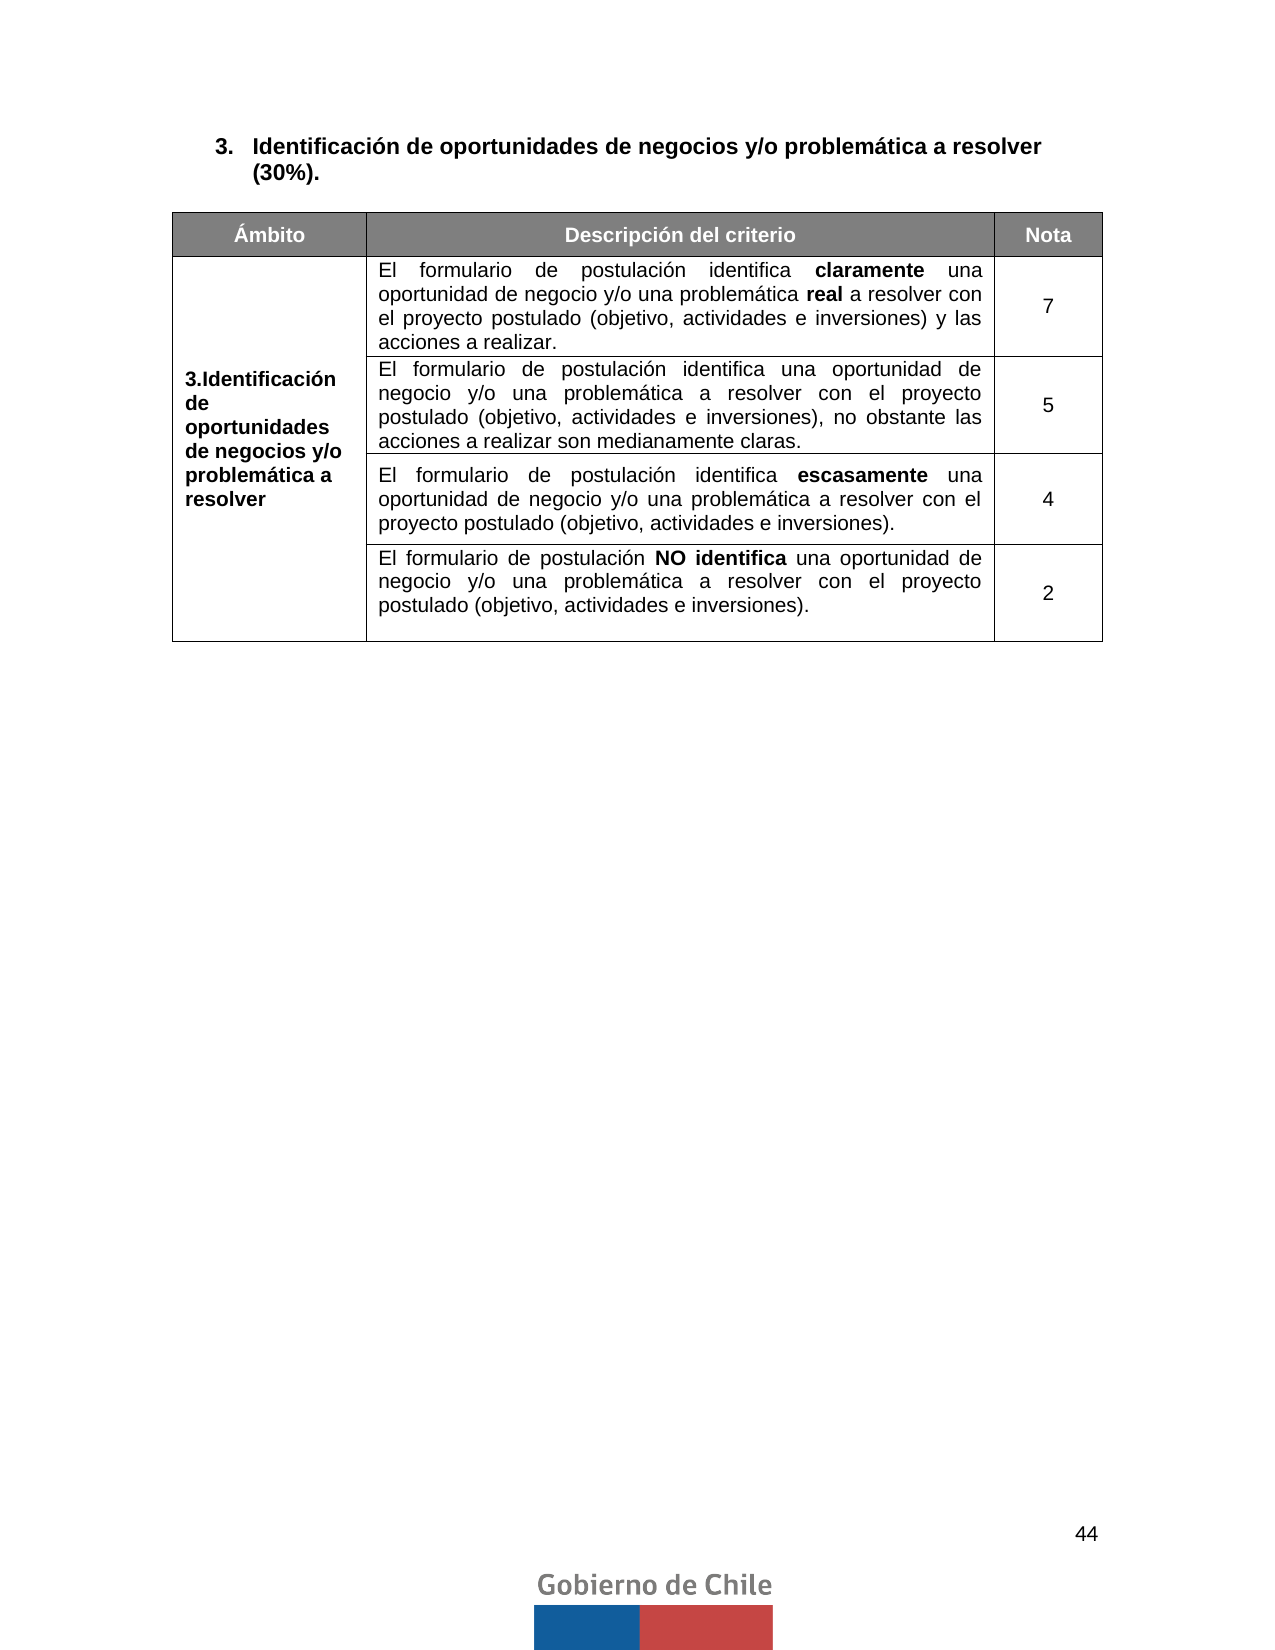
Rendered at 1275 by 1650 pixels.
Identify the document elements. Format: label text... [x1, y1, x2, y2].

table_header Ámbito [173, 213, 366, 256]
table_cell El formulario de postulación identifica una oportunidad de negocio y/o una problemática a resolver con el proyecto postulado (objetivo, actividades e inversiones), no obstante las acciones a realizar son medianamente claras. [367, 357, 994, 453]
table_cell El formulario de postulación identifica claramente una oportunidad de negocio y/o una problemática real a resolver con el proyecto postulado (objetivo, actividades e inversiones) y las acciones a realizar. [367, 257, 994, 356]
table_cell 5 [995, 357, 1102, 453]
table_cell El formulario de postulación identifica escasamente una oportunidad de negocio y/o una problemática a resolver con el proyecto postulado (objetivo, actividades e inversiones). [367, 454, 994, 544]
table_cell 2 [995, 545, 1102, 641]
table_cell 7 [995, 257, 1102, 356]
list Identificación de oportunidades de negocios y/o problemática a resolver (30%). [215, 133, 1098, 186]
table_header Descripción del criterio [367, 213, 994, 256]
table_header Nota [995, 213, 1102, 256]
table_cell El formulario de postulación NO identifica una oportunidad de negocio y/o una problemática a resolver con el proyecto postulado (objetivo, actividades e inversiones). [367, 545, 994, 641]
table_cell 3.Identificación de oportunidades de negocios y/o problemática a resolver [173, 257, 366, 641]
picture [532, 1560, 774, 1650]
table_cell 4 [995, 454, 1102, 544]
